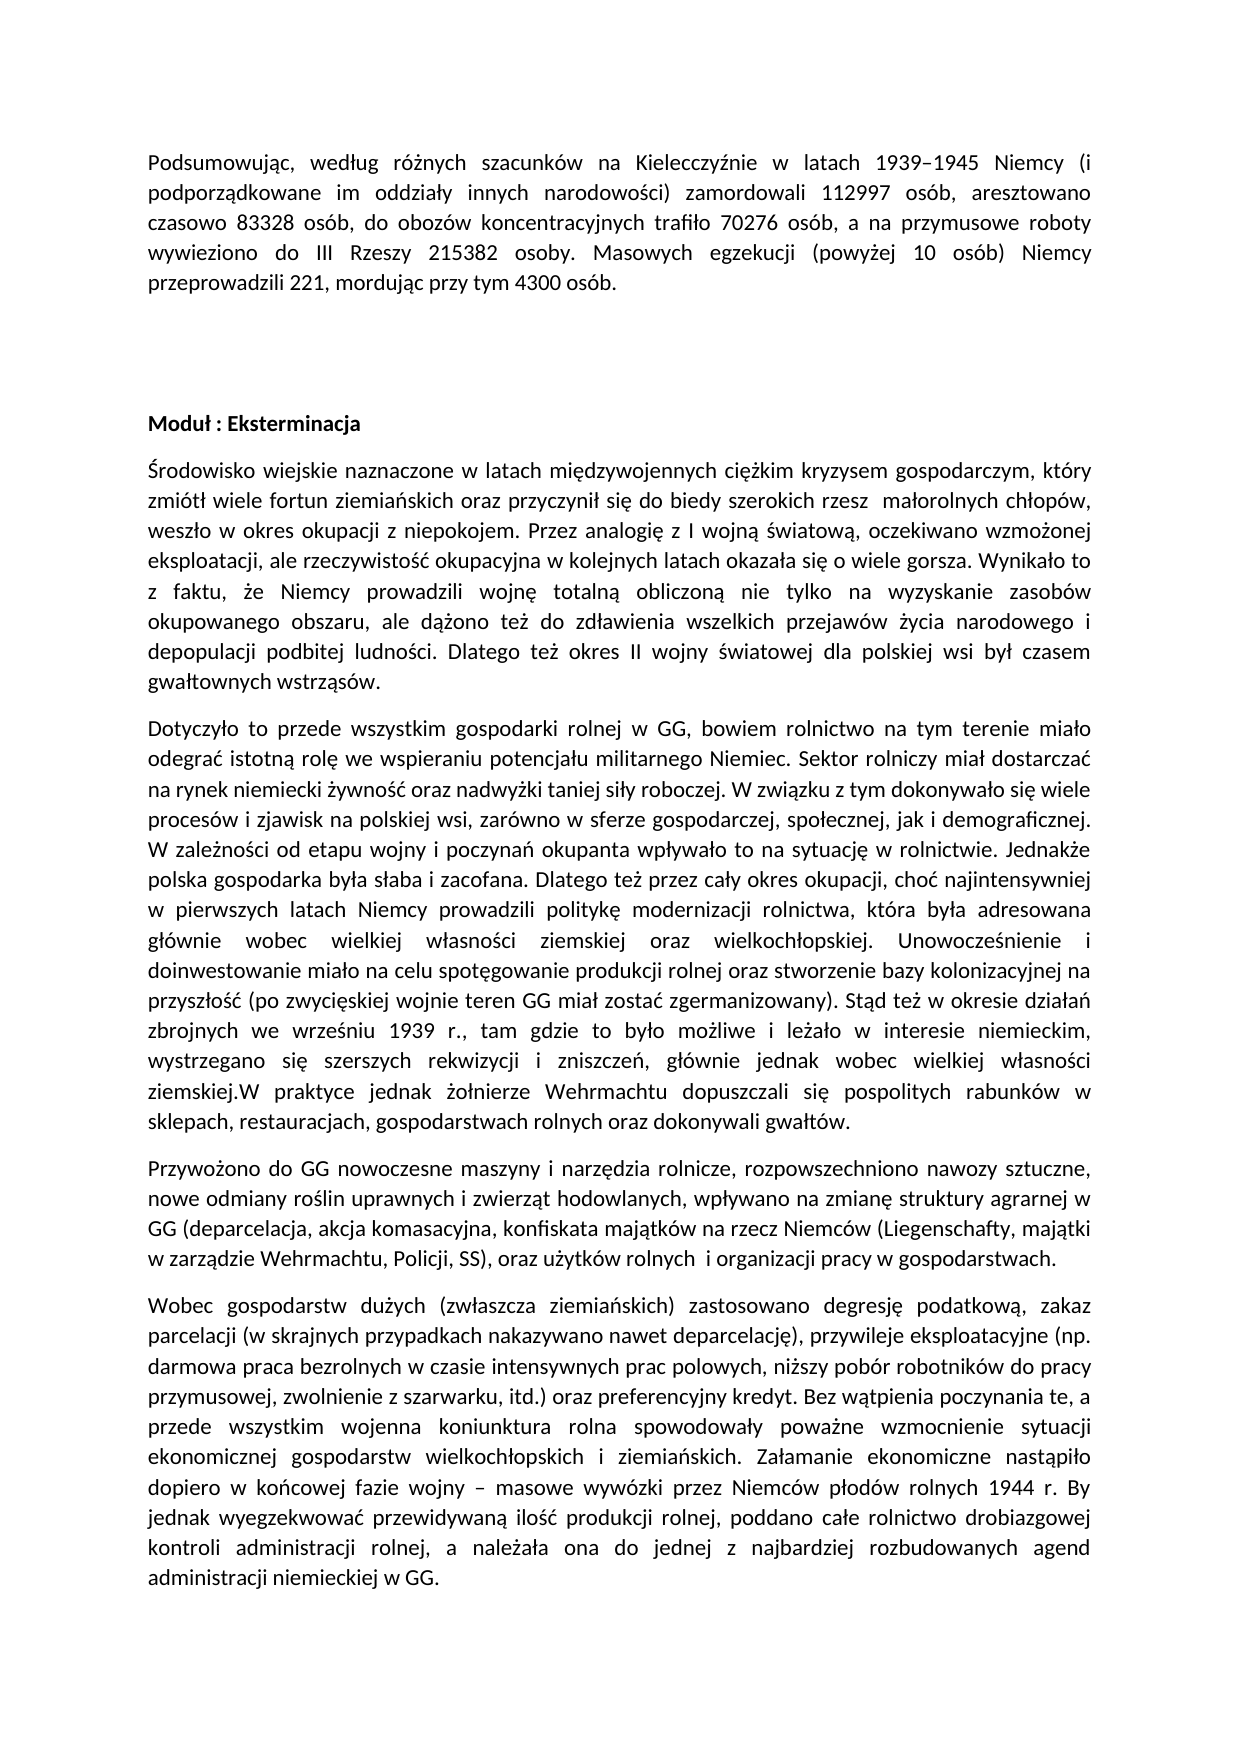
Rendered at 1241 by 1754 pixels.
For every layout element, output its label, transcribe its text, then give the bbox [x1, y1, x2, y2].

text Moduł : Eksterminacja [148, 409, 1093, 437]
text Dotyczyło to przede wszystkim gospodarki rolnej w GG, bowiem rolnictwo na tym terenie miało odegrać istotną rolę we wspieraniu potencjału militarnego Niemiec. Sektor rolniczy miał dostarczać na rynek niemiecki żywność oraz nadwyżki taniej siły roboczej. W związku z tym dokonywało się wiele procesów i zjawisk na polskiej wsi, zarówno w sferze gospodarczej, społecznej, jak i demograficznej. W zależności od etapu wojny i poczynań okupanta wpływało to na sytuację w rolnictwie. Jednakże polska gospodarka była słaba i zacofana. Dlatego też przez cały okres okupacji, choć najintensywniej w pierwszych latach Niemcy prowadzili politykę modernizacji rolnictwa, która była adresowana głównie wobec wielkiej własności ziemskiej oraz wielkochłopskiej. Unowocześnienie i doinwestowanie miało na celu spotęgowanie produkcji rolnej oraz stworzenie bazy kolonizacyjnej na przyszłość (po zwycięskiej wojnie teren GG miał zostać zgermanizowany). Stąd też w okresie działań zbrojnych we wrześniu 1939 r., tam gdzie to było możliwe i leżało w interesie niemieckim, wystrzegano się szerszych rekwizycji i zniszczeń, głównie jednak wobec wielkiej własności ziemskiej.W praktyce jednak żołnierze Wehrmachtu dopuszczali się pospolitych rabunków w sklepach, restauracjach, gospodarstwach rolnych oraz dokonywali gwałtów. [148, 714, 1093, 1135]
text Wobec gospodarstw dużych (zwłaszcza ziemiańskich) zastosowano degresję podatkową, zakaz parcelacji (w skrajnych przypadkach nakazywano nawet deparcelację), przywileje eksploatacyjne (np. darmowa praca bezrolnych w czasie intensywnych prac polowych, niższy pobór robotników do pracy przymusowej, zwolnienie z szarwarku, itd.) oraz preferencyjny kredyt. Bez wątpienia poczynania te, a przede wszystkim wojenna koniunktura rolna spowodowały poważne wzmocnienie sytuacji ekonomicznej gospodarstw wielkochłopskich i ziemiańskich. Załamanie ekonomiczne nastąpiło dopiero w końcowej fazie wojny – masowe wywózki przez Niemców płodów rolnych 1944 r. By jednak wyegzekwować przewidywaną ilość produkcji rolnej, poddano całe rolnictwo drobiazgowej kontroli administracji rolnej, a należała ona do jednej z najbardziej rozbudowanych agend administracji niemieckiej w GG. [148, 1291, 1093, 1591]
text Przywożono do GG nowoczesne maszyny i narzędzia rolnicze, rozpowszechniono nawozy sztuczne, nowe odmiany roślin uprawnych i zwierząt hodowlanych, wpływano na zmianę struktury agrarnej w GG (deparcelacja, akcja komasacyjna, konfiskata majątków na rzecz Niemców (Liegenschafty, majątki w zarządzie Wehrmachtu, Policji, SS), oraz użytków rolnych i organizacji pracy w gospodarstwach. [148, 1154, 1093, 1272]
text Środowisko wiejskie naznaczone w latach międzywojennych ciężkim kryzysem gospodarczym, który zmiótł wiele fortun ziemiańskich oraz przyczynił się do biedy szerokich rzesz małorolnych chłopów, weszło w okres okupacji z niepokojem. Przez analogię z I wojną światową, oczekiwano wzmożonej eksploatacji, ale rzeczywistość okupacyjna w kolejnych latach okazała się o wiele gorsza. Wynikało to z faktu, że Niemcy prowadzili wojnę totalną obliczoną nie tylko na wyzyskanie zasobów okupowanego obszaru, ale dążono też do zdławienia wszelkich przejawów życia narodowego i depopulacji podbitej ludności. Dlatego też okres II wojny światowej dla polskiej wsi był czasem gwałtownych wstrząsów. [148, 456, 1093, 695]
text Podsumowując, według różnych szacunków na Kielecczyźnie w latach 1939–1945 Niemcy (i podporządkowane im oddziały innych narodowości) zamordowali 112997 osób, aresztowano czasowo 83328 osób, do obozów koncentracyjnych trafiło 70276 osób, a na przymusowe roboty wywieziono do III Rzeszy 215382 osoby. Masowych egzekucji (powyżej 10 osób) Niemcy przeprowadzili 221, mordując przy tym 4300 osób. [148, 148, 1093, 296]
